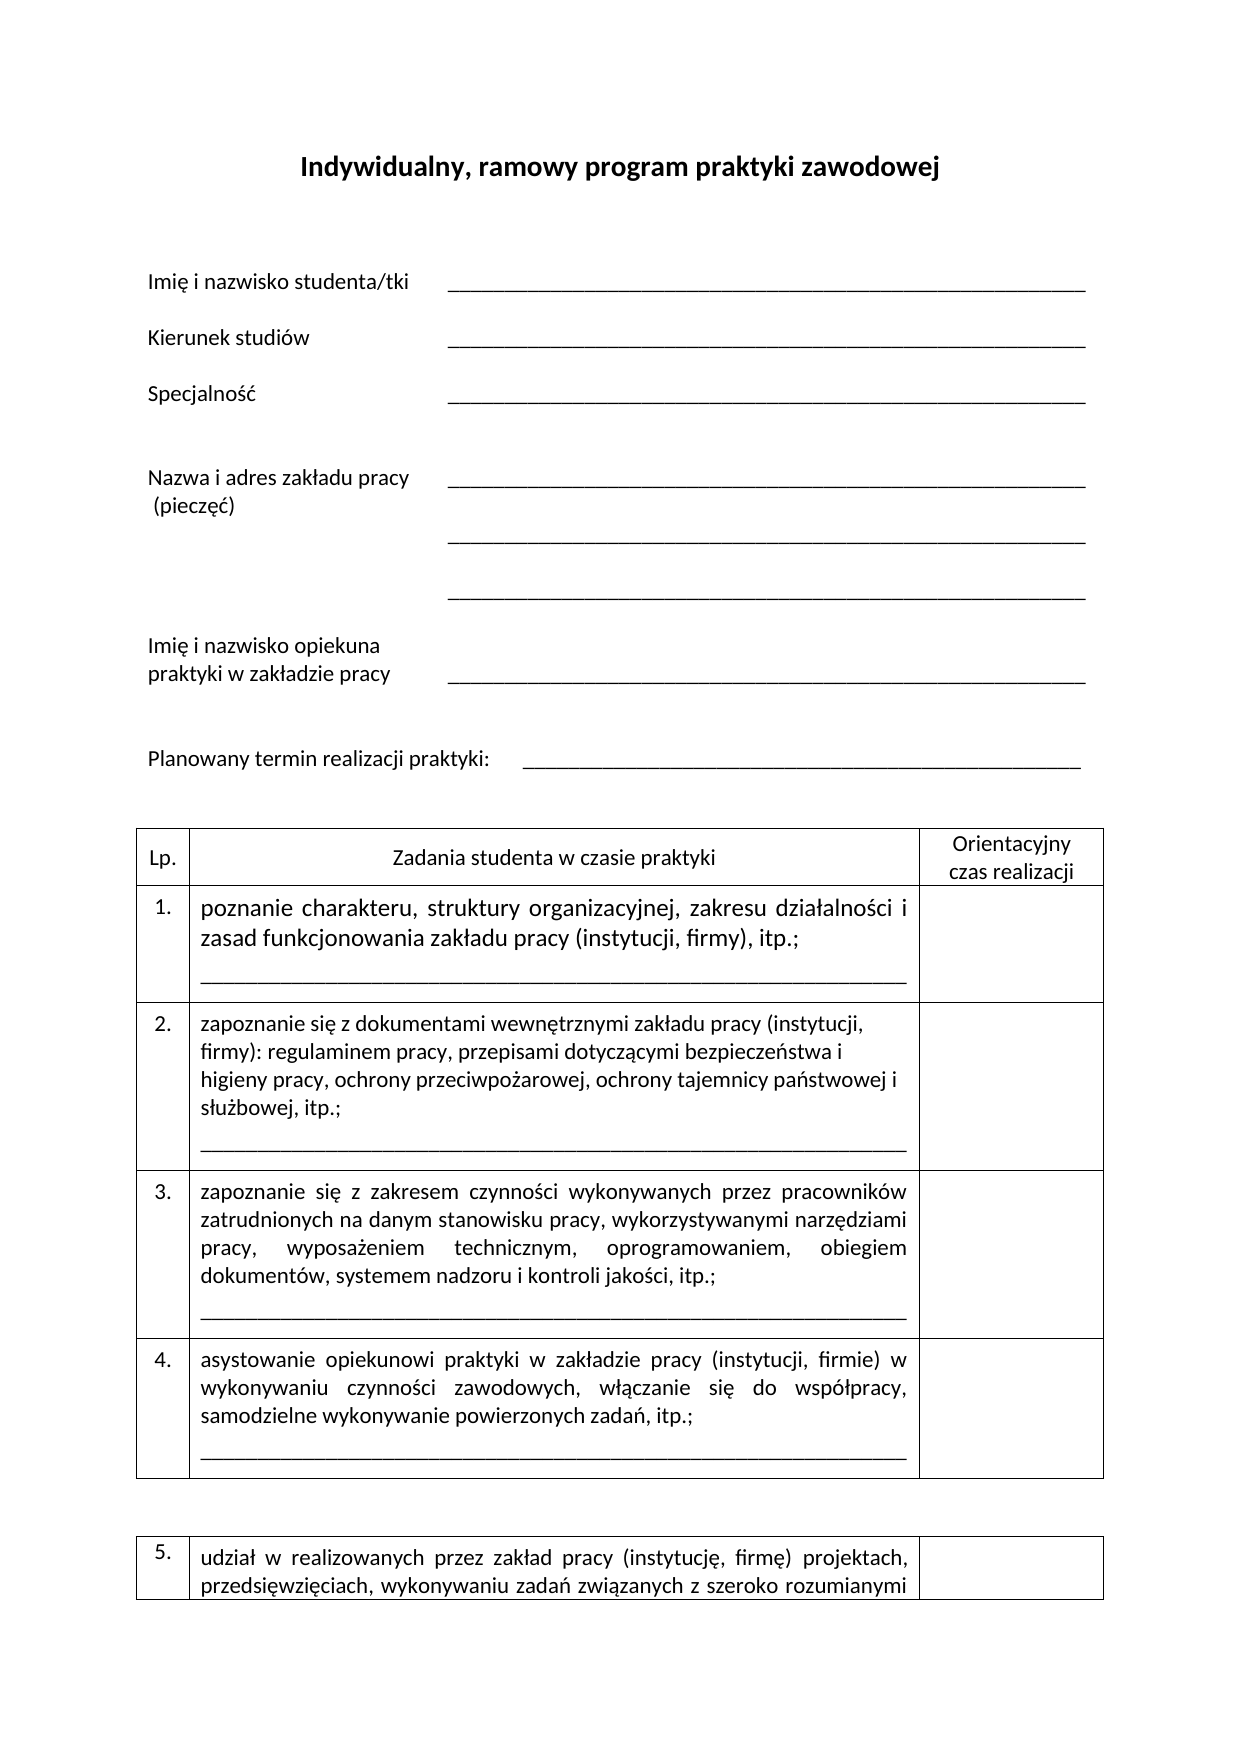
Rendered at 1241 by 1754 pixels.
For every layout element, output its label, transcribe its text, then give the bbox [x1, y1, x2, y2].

table_cell [920, 1003, 1103, 1169]
table_cell 4. [137, 1339, 189, 1477]
table_cell 2. [137, 1003, 189, 1169]
table_header 5. [137, 1537, 189, 1599]
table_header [190, 1537, 919, 1599]
text Imię i nazwisko opiekuna [148, 632, 1093, 659]
table_cell zapoznanie się z zakresem czynności wykonywanych przez pracowników zatrudnionych na danym stanowisku pracy, wykorzystywanymi narzędziami pracy, wyposażeniem technicznym, oprogramowaniem, obiegiem dokumentów, systemem nadzoru i kontroli jakości, itp.; ______________________________________________________________ [190, 1171, 919, 1337]
table_cell [920, 1339, 1103, 1477]
table_cell 1. [137, 886, 189, 1002]
text ________________________________________________________ [148, 519, 1093, 547]
table_cell poznanie charakteru, struktury organizacyjnej, zakresu działalności i zasad funkcjonowania zakładu pracy (instytucji, firmy), itp.; ______________________________________________________________ [190, 886, 919, 1002]
text Indywidualny, ramowy program praktyki zawodowej [148, 148, 1093, 183]
table_header Lp. [137, 829, 189, 885]
text Specjalność ________________________________________________________ [148, 379, 1093, 407]
table_header [920, 1537, 1103, 1599]
table_cell [920, 886, 1103, 1002]
text Kierunek studiów ________________________________________________________ [148, 323, 1093, 351]
text Planowany termin realizacji praktyki: _________________________________________________ [148, 744, 1093, 772]
text ________________________________________________________ [148, 576, 1093, 603]
table_cell 3. [137, 1171, 189, 1337]
table_cell zapoznanie się z dokumentami wewnętrznymi zakładu pracy (instytucji, firmy): regulaminem pracy, przepisami dotyczącymi bezpieczeństwa i higieny pracy, ochrony przeciwpożarowej, ochrony tajemnicy państwowej i służbowej, itp.; ______________________________________________________________ [190, 1003, 919, 1169]
text Imię i nazwisko studenta/tki ________________________________________________________ [148, 267, 1093, 295]
table_header Zadania studenta w czasie praktyki [190, 829, 919, 885]
text (pieczęć) [148, 491, 1093, 519]
table_cell asystowanie opiekunowi praktyki w zakładzie pracy (instytucji, firmie) w wykonywaniu czynności zawodowych, włączanie się do współpracy, samodzielne wykonywanie powierzonych zadań, itp.; ______________________________________________________________ [190, 1339, 919, 1477]
table_header Orientacyjny czas realizacji [920, 829, 1103, 885]
table_cell [920, 1171, 1103, 1337]
text praktyki w zakładzie pracy ________________________________________________________ [148, 659, 1093, 688]
text Nazwa i adres zakładu pracy ________________________________________________________ [148, 463, 1093, 491]
